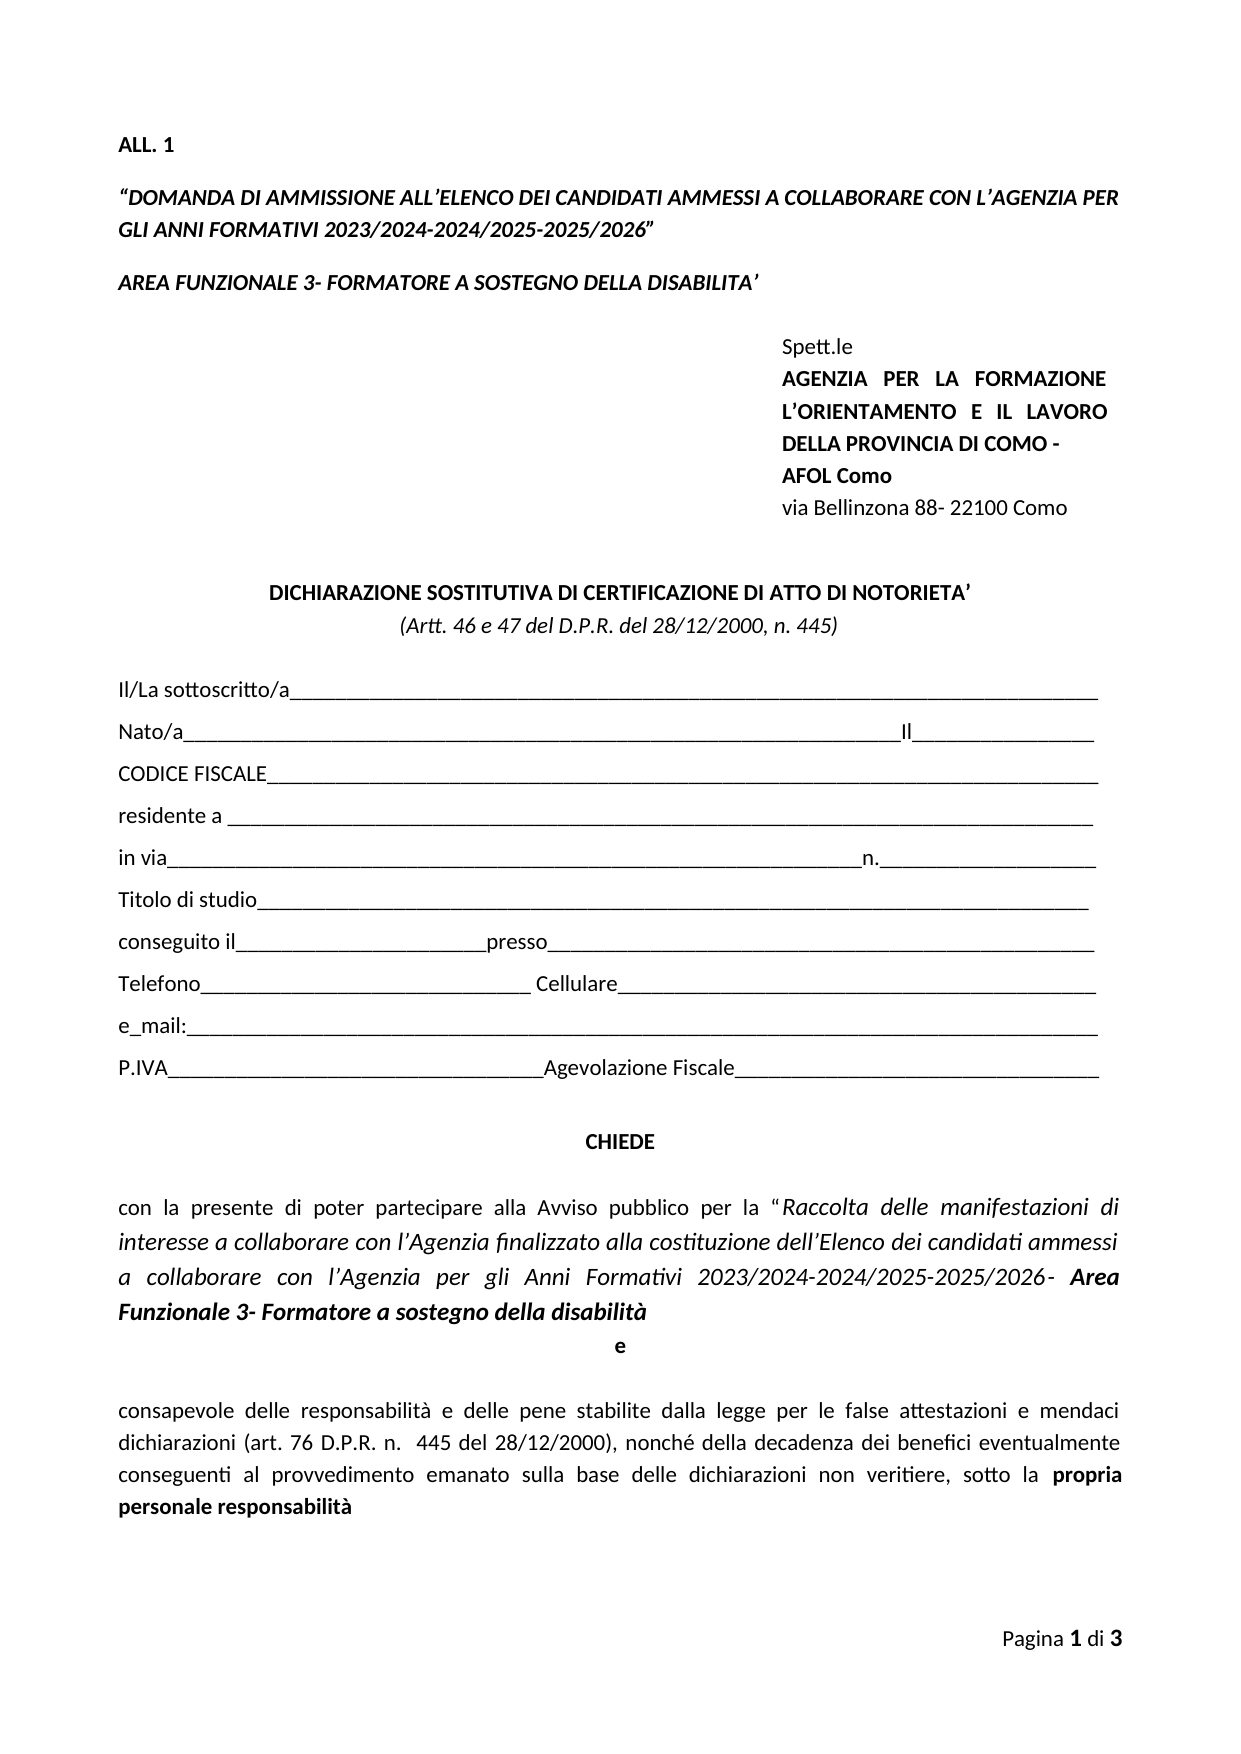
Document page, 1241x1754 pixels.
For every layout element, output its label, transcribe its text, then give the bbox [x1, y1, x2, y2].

text AREA FUNZIONALE 3- FORMATORE A SOSTEGNO DELLA DISABILITA’ Spett.le AGENZIA PER LA FORMAZIONE L’ORIENTAMENTO E IL LAVORO DELLA PROVINCIA DI COMO - AFOL Como via Bellinzona 88- 22100 Como [118, 268, 1122, 521]
text Titolo di studio_________________________________________________________________________ [118, 885, 1122, 913]
text DICHIARAZIONE SOSTITUTIVA DI CERTIFICAZIONE DI ATTO DI NOTORIETA’ [118, 578, 1122, 607]
text CHIEDE [118, 1127, 1122, 1155]
text CODICE FISCALE_________________________________________________________________________ [118, 759, 1122, 787]
text residente a ____________________________________________________________________________ [118, 801, 1122, 829]
text “DOMANDA DI AMMISSIONE ALL’ELENCO DEI CANDIDATI AMMESSI A COLLABORARE CON L’AGENZIA PER GLI ANNI FORMATIVI 2023/2024-2024/2025-2025/2026” [118, 183, 1122, 243]
text Telefono_____________________________ Cellulare__________________________________________ [118, 969, 1122, 997]
text consapevole delle responsabilità e delle pene stabilite dalla legge per le false attestazioni e mendaci dichiarazioni (art. 76 D.P.R. n. 445 del 28/12/2000), nonché della decadenza dei benefici eventualmente conseguenti al provvedimento emanato sulla base delle dichiarazioni non veritiere, sotto la propria personale responsabilità [118, 1396, 1122, 1520]
text con la presente di poter partecipare alla Avviso pubblico per la “Raccolta delle manifestazioni di interesse a collaborare con l’Agenzia finalizzato alla costituzione dell’Elenco dei candidati ammessi a collaborare con l’Agenzia per gli Anni Formativi 2023/2024-2024/2025-2025/2026- Area Funzionale 3- Formatore a sostegno della disabilità [118, 1191, 1122, 1327]
text Nato/a_______________________________________________________________Il________________ [118, 717, 1122, 745]
text conseguito il______________________presso________________________________________________ [118, 927, 1108, 955]
text Il/La sottoscritto/a_______________________________________________________________________ [118, 675, 1122, 703]
text ALL. 1 [118, 130, 1122, 158]
text (Artt. 46 e 47 del D.P.R. del 28/12/2000, n. 445) [118, 611, 1122, 639]
text e_mail:________________________________________________________________________________ [118, 1011, 1122, 1039]
text P.IVA_________________________________Agevolazione Fiscale________________________________ [118, 1053, 1122, 1081]
text in via_____________________________________________________________n.___________________ [118, 843, 1122, 871]
list e [118, 1331, 1122, 1359]
